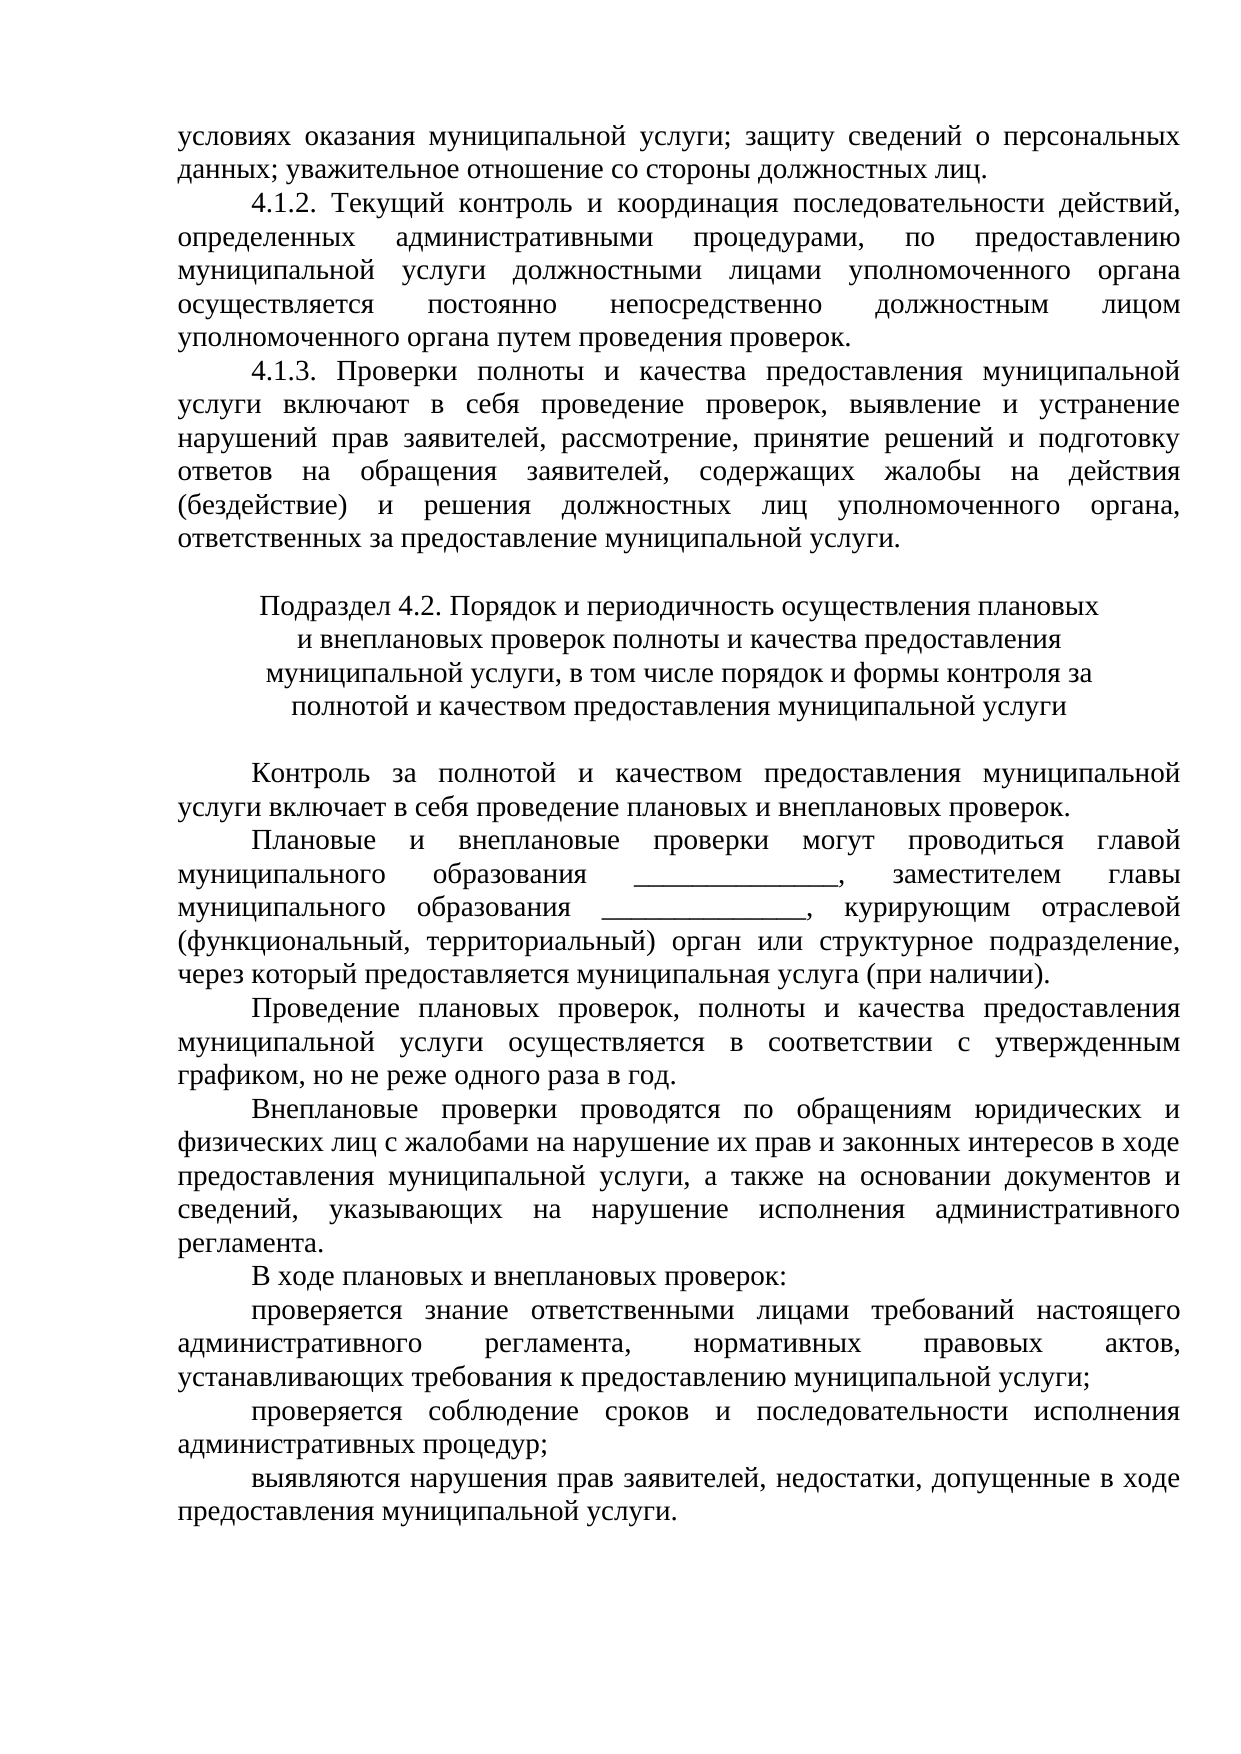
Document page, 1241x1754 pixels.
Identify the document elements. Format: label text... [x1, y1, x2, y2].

text В ходе плановых и внеплановых проверок: [177, 1258, 1181, 1292]
text Плановые и внеплановые проверки могут проводиться главой муниципального образования ______________, заместителем главы муниципального образования ______________, курирующим отраслевой (функциональный, территориальный) орган или структурное подразделение, через который предоставляется муниципальная услуга (при наличии). [177, 822, 1181, 990]
text 4.1.3. Проверки полноты и качества предоставления муниципальной услуги включают в себя проведение проверок, выявление и устранение нарушений прав заявителей, рассмотрение, принятие решений и подготовку ответов на обращения заявителей, содержащих жалобы на действия (бездействие) и решения должностных лиц уполномоченного органа, ответственных за предоставление муниципальной услуги. [177, 353, 1181, 554]
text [177, 118, 1181, 185]
text проверяется соблюдение сроков и последовательности исполнения административных процедур; [177, 1393, 1181, 1460]
text и внеплановых проверок полноты и качества предоставления [177, 621, 1181, 655]
text 4.1.2. Текущий контроль и координация последовательности действий, определенных административными процедурами, по предоставлению муниципальной услуги должностными лицами уполномоченного органа осуществляется постоянно непосредственно должностным лицом уполномоченного органа путем проведения проверок. [177, 185, 1181, 353]
text выявляются нарушения прав заявителей, недостатки, допущенные в ходе предоставления муниципальной услуги. [177, 1460, 1181, 1527]
text муниципальной услуги, в том числе порядок и формы контроля за [177, 655, 1181, 688]
text Внеплановые проверки проводятся по обращениям юридических и физических лиц с жалобами на нарушение их прав и законных интересов в ходе предоставления муниципальной услуги, а также на основании документов и сведений, указывающих на нарушение исполнения административного регламента. [177, 1091, 1181, 1258]
text проверяется знание ответственными лицами требований настоящего административного регламента, нормативных правовых актов, устанавливающих требования к предоставлению муниципальной услуги; [177, 1292, 1181, 1393]
text Проведение плановых проверок, полноты и качества предоставления муниципальной услуги осуществляется в соответствии с утвержденным графиком, но не реже одного раза в год. [177, 990, 1181, 1091]
text полнотой и качеством предоставления муниципальной услуги [177, 688, 1181, 722]
text Подраздел 4.2. Порядок и периодичность осуществления плановых [177, 588, 1181, 621]
text Контроль за полнотой и качеством предоставления муниципальной услуги включает в себя проведение плановых и внеплановых проверок. [177, 755, 1181, 822]
